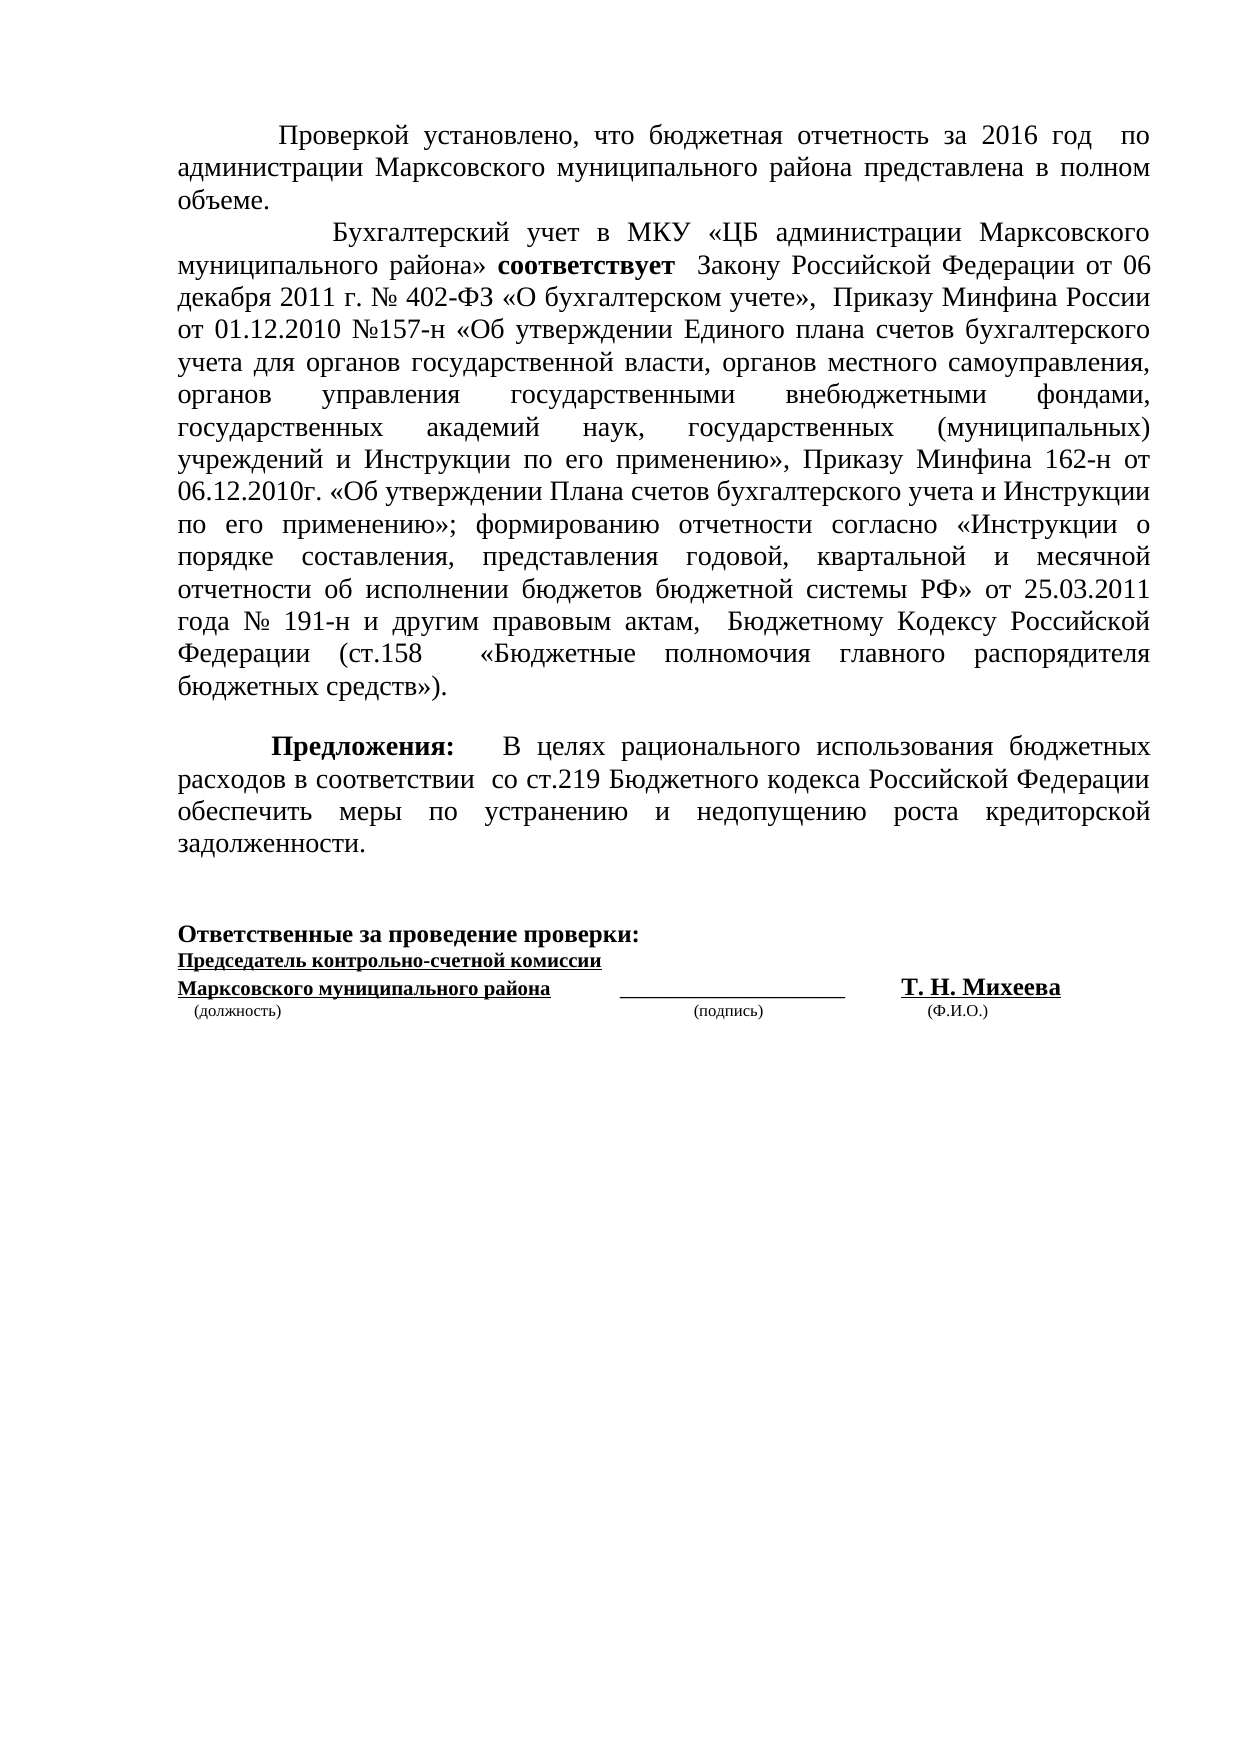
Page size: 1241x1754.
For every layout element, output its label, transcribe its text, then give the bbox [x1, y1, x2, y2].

text Проверкой установлено, что бюджетная отчетность за 2016 год по администрации Марксовского муниципального района представлена в полном объеме. [177, 118, 1152, 215]
text Марксовского муниципального района __________________ Т. Н. Михеева [177, 972, 1152, 1001]
text Председатель контрольно-счетной комиссии [177, 948, 1152, 972]
text Ответственные за проведение проверки: [177, 919, 1152, 948]
text (должность) (подпись) (Ф.И.О.) [177, 1001, 1152, 1020]
text Бухгалтерский учет в МКУ «ЦБ администрации Марксовского муниципального района» соответствует Закону Российской Федерации от 06 декабря 2011 г. № 402-ФЗ «О бухгалтерском учете», Приказу Минфина России от 01.12.2010 №157-н «Об утверждении Единого плана счетов бухгалтерского учета для органов государственной власти, органов местного самоуправления, органов управления государственными внебюджетными фондами, государственных академий наук, государственных (муниципальных) учреждений и Инструкции по его применению», Приказу Минфина 162-н от 06.12.2010г. «Об утверждении Плана счетов бухгалтерского учета и Инструкции по его применению»; формированию отчетности согласно «Инструкции о порядке составления, представления годовой, квартальной и месячной отчетности об исполнении бюджетов бюджетной системы РФ» от 25.03.2011 года № 191-н и другим правовым актам, Бюджетному Кодексу Российской Федерации (ст.158 «Бюджетные полномочия главного распорядителя бюджетных средств»). [177, 215, 1152, 701]
text Предложения: В целях рационального использования бюджетных расходов в соответствии со ст.219 Бюджетного кодекса Российской Федерации обеспечить меры по устранению и недопущению роста кредиторской задолженности. [177, 729, 1152, 859]
